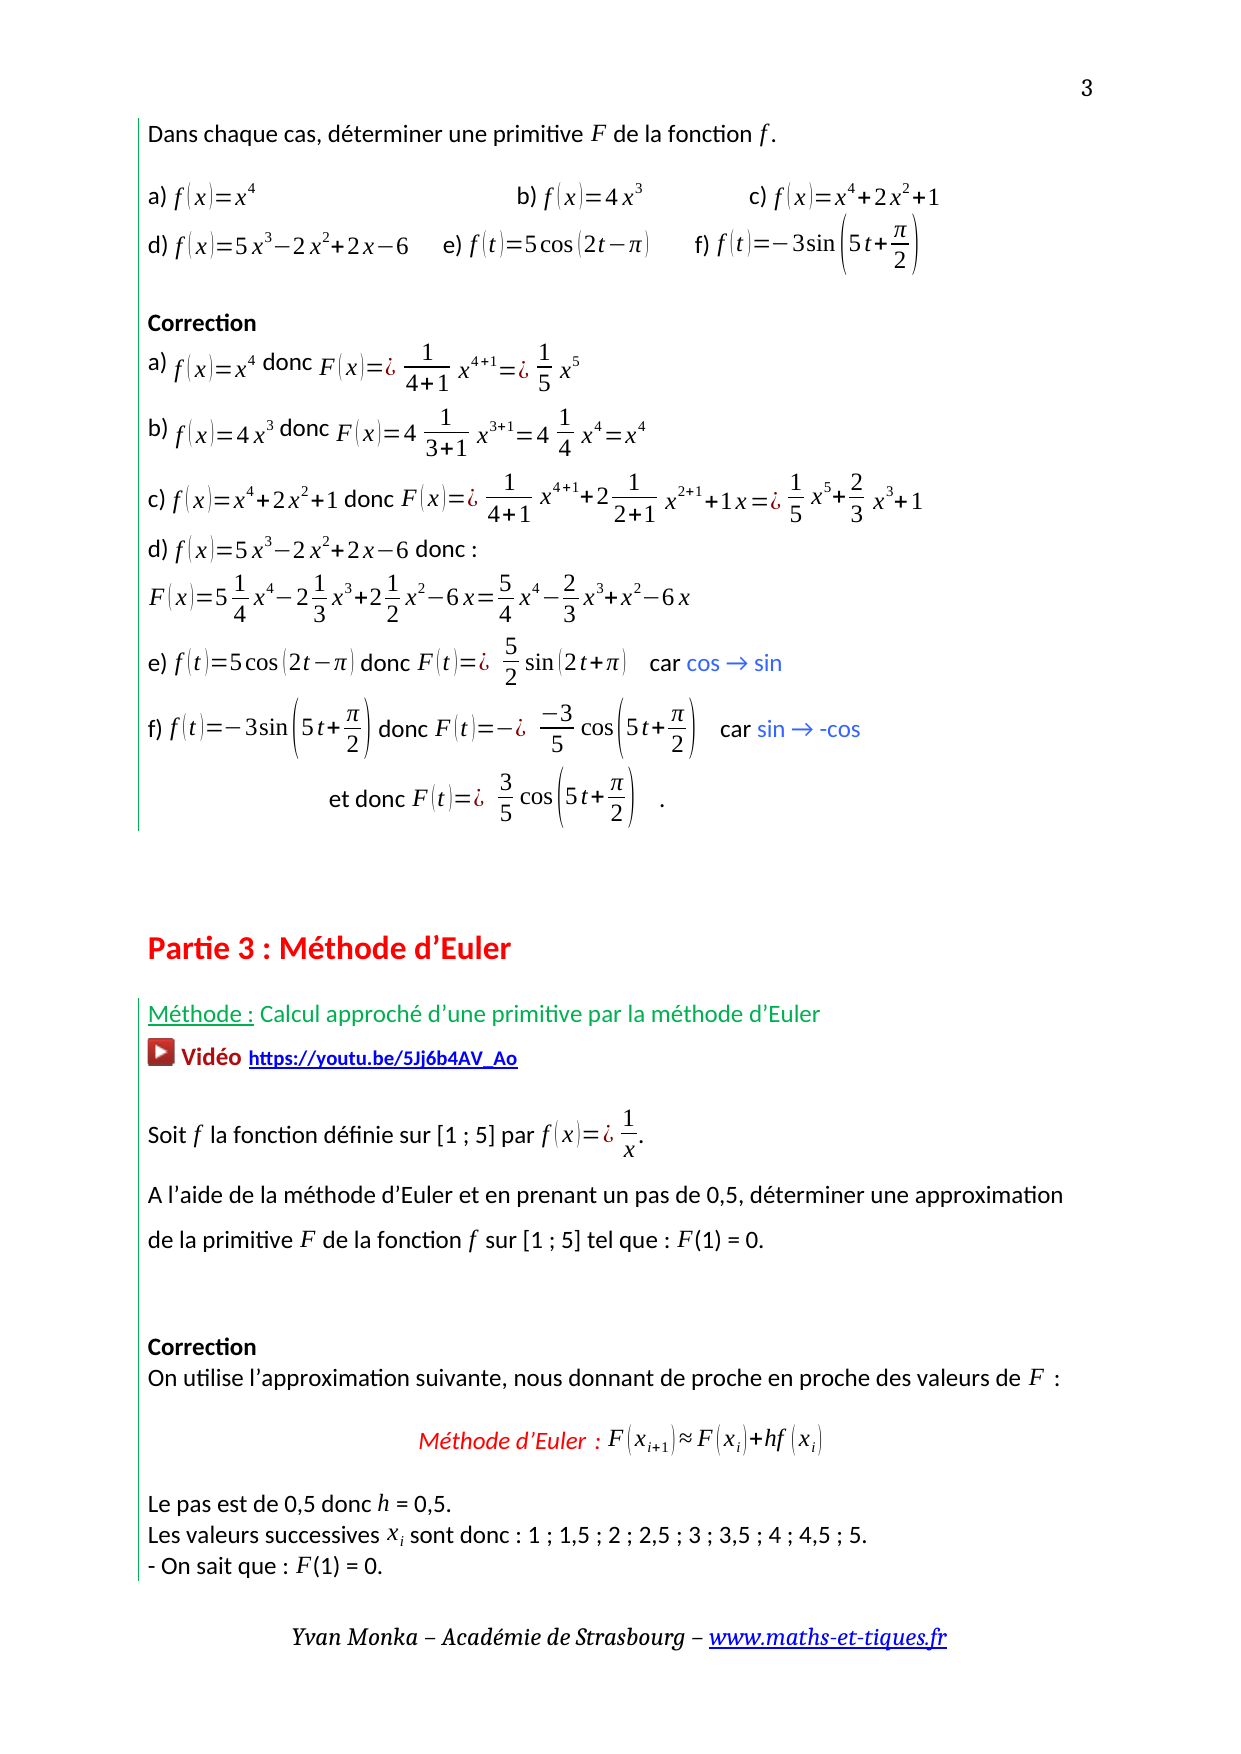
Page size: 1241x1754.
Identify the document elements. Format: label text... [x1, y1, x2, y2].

text Méthode d’Euler : [148, 1423, 1093, 1458]
text Correction [148, 307, 1093, 338]
text Partie 3 : Méthode d’Euler [148, 927, 1093, 967]
text On utilise l’approximation suivante, nous donnant de proche en proche des valeurs de : [148, 1362, 1093, 1392]
text - On sait que : (1) = 0. [148, 1550, 1093, 1581]
text e) donc car cos → sin [139, 633, 1093, 692]
picture [147, 1038, 175, 1066]
text Les valeurs successives sont donc : 1 ; 1,5 ; 2 ; 2,5 ; 3 ; 3,5 ; 4 ; 4,5 ; 5. [148, 1519, 1093, 1550]
text b) donc [139, 403, 1093, 462]
text c) donc [139, 469, 1093, 528]
text a) b) c) [148, 179, 1093, 212]
text Correction [148, 1331, 1093, 1362]
text Vidéo https://youtu.be/5Jj6b4AV_Ao [139, 1039, 1057, 1074]
text f) donc car sin → -cos [139, 696, 1093, 761]
text et donc . [139, 766, 1093, 831]
text d) e) f) [148, 212, 1093, 277]
text Soit la fonction définie sur [1 ; 5] par . [148, 1105, 1093, 1164]
text Le pas est de 0,5 donc = 0,5. [148, 1488, 1093, 1519]
text Méthode : Calcul approché d’une primitive par la méthode d’Euler [148, 998, 1093, 1028]
text d) donc : [139, 532, 1093, 565]
text a) donc [148, 338, 1093, 397]
text A l’aide de la méthode d’Euler et en prenant un pas de 0,5, déterminer une approximation de la primitive de la fonction sur [1 ; 5] tel que : (1) = 0. [139, 1179, 1093, 1255]
text Dans chaque cas, déterminer une primitive de la fonction . [148, 118, 1093, 149]
